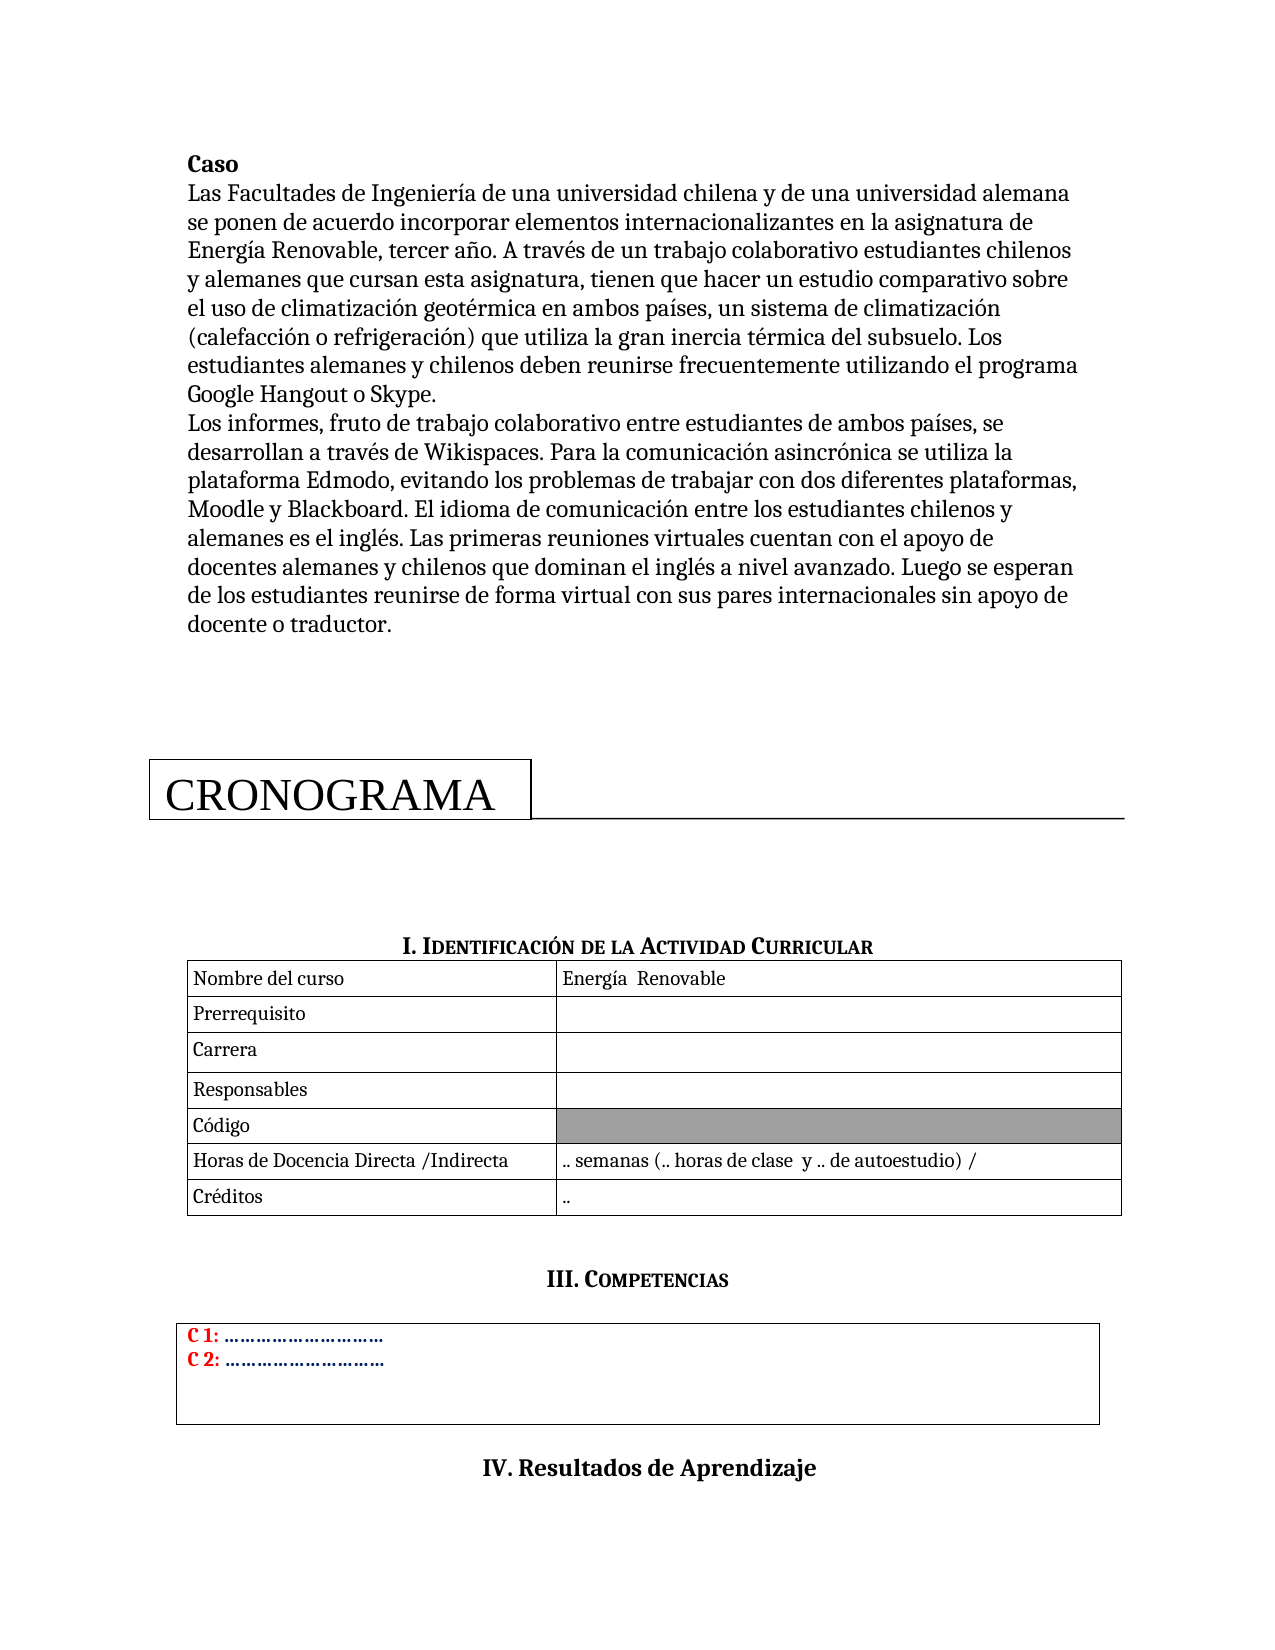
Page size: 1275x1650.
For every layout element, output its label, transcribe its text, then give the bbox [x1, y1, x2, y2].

table_cell [557, 997, 1121, 1032]
table_cell Carrera [188, 1033, 556, 1072]
table_cell Responsables [188, 1073, 556, 1108]
table_cell [557, 1073, 1121, 1108]
text IV. Resultados de Aprendizaje [408, 1454, 1088, 1483]
table_header Energía Renovable [557, 961, 1121, 996]
table_cell Código [188, 1109, 556, 1143]
table_cell Créditos [188, 1180, 556, 1214]
table_cell .. [557, 1180, 1121, 1214]
text Caso [187, 150, 1088, 179]
table_cell [557, 1109, 1121, 1143]
text Los informes, fruto de trabajo colaborativo entre estudiantes de ambos países, se desarrollan a través de Wikispaces. Para la comunicación asincrónica se utiliza la plataforma Edmodo, evitando los problemas de trabajar con dos diferentes plataformas, Moodle y Blackboard. El idioma de comunicación entre los estudiantes chilenos y alemanes es el inglés. Las primeras reuniones virtuales cuentan con el apoyo de docentes alemanes y chilenos que dominan el inglés a nivel avanzado. Luego se esperan de los estudiantes reunirse de forma virtual con sus pares internacionales sin apoyo de docente o traductor. [187, 409, 1088, 639]
subtitle I. Identificación de la Actividad Curricular [187, 932, 1088, 960]
table_cell Prerrequisito [188, 997, 556, 1032]
table_cell Horas de Docencia Directa /Indirecta [188, 1144, 556, 1179]
text Las Facultades de Ingeniería de una universidad chilena y de una universidad alemana se ponen de acuerdo incorporar elementos internacionalizantes en la asignatura de Energía Renovable, tercer año. A través de un trabajo colaborativo estudiantes chilenos y alemanes que cursan esta asignatura, tienen que hacer un estudio comparativo sobre el uso de climatización geotérmica en ambos países, un sistema de climatización (calefacción o refrigeración) que utiliza la gran inercia térmica del subsuelo. Los estudiantes alemanes y chilenos deben reunirse frecuentemente utilizando el programa Google Hangout o Skype. [187, 179, 1088, 409]
table_cell [557, 1033, 1121, 1072]
table_header Nombre del curso [188, 961, 556, 996]
table_cell .. semanas (.. horas de clase y .. de autoestudio) / [557, 1144, 1121, 1179]
table_header C 1: ………………………… C 2: ………………………… [177, 1324, 1099, 1424]
subtitle III. Competencias [187, 1265, 1088, 1294]
